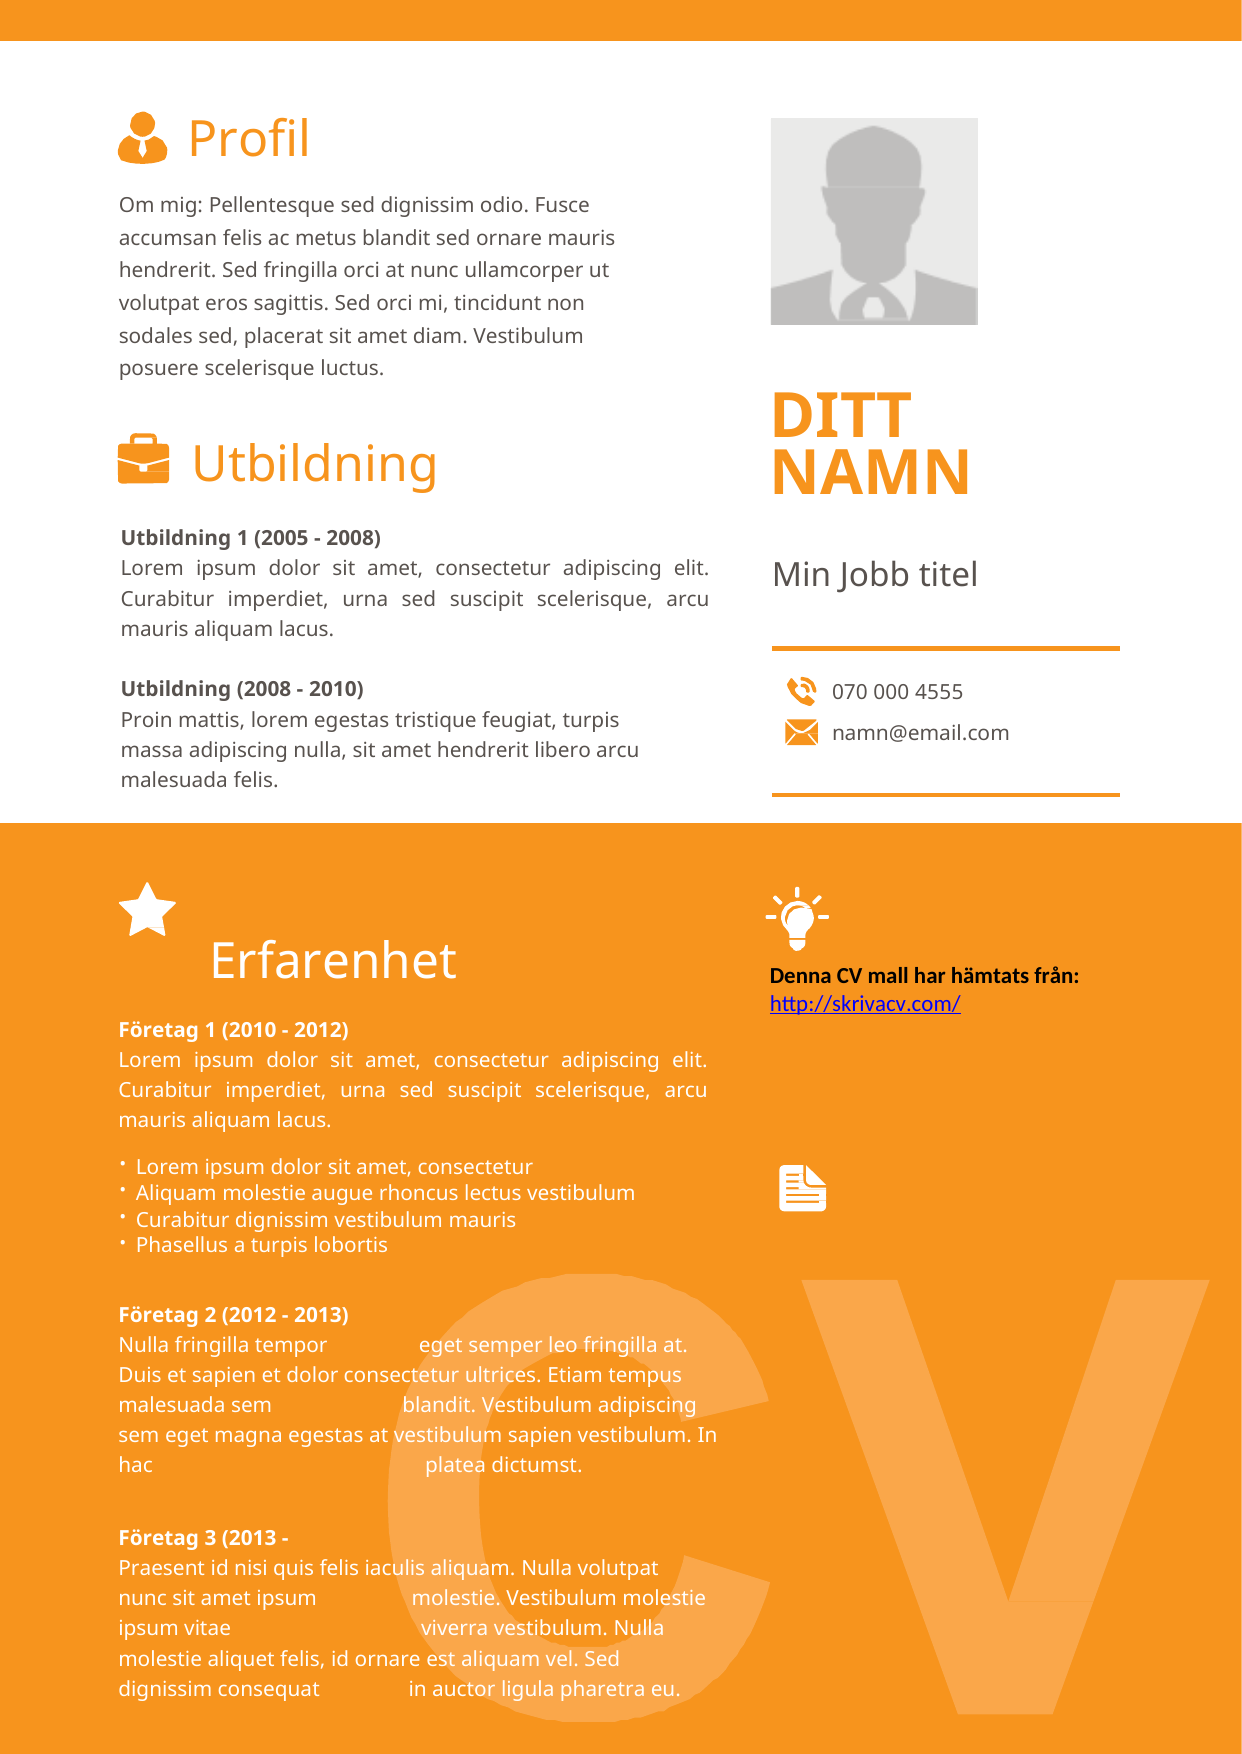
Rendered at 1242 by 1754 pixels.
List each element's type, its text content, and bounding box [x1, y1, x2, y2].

text DITT NAMN [769, 387, 988, 513]
text . Aliquam molestie augue rhoncus lectus vestibulum [118, 1170, 717, 1197]
text Nulla fringilla tempor eget semper leo fringilla at. Duis et sapien et dolor consectetur ultrices. Etiam tempus malesuada sem blandit. Vestibulum adipiscing sem eget magna egestas at vestibulum sapien vestibulum. In hac platea dictumst. [118, 1330, 721, 1479]
text . Lorem ipsum dolor sit amet, consectetur [118, 1136, 717, 1170]
text Lorem ipsum dolor sit amet, consectetur adipiscing elit. Curabitur imperdiet, urna sed suscipit scelerisque, arcu mauris aliquam lacus. [118, 1045, 708, 1134]
text namn@email.com [832, 718, 1131, 746]
text Utbildning (2008 - 2010) [120, 674, 706, 703]
text Företag 1 (2010 - 2012) [118, 1015, 717, 1043]
picture [770, 119, 978, 325]
text Företag 2 (2012 - 2013) [118, 1300, 717, 1328]
text Erfarenhet [189, 931, 477, 989]
text 070 000 4555 [832, 677, 1131, 706]
text . Phasellus a turpis lobortis [118, 1224, 717, 1257]
text Utbildning 1 (2005 - 2008) [120, 523, 706, 552]
text Min Jobb titel [772, 551, 1131, 596]
text . Curabitur dignissim vestibulum mauris [118, 1197, 717, 1224]
text Praesent id nisi quis felis iaculis aliquam. Nulla volutpat nunc sit amet ipsum molestie. Vestibulum molestie ipsum vitae viverra vestibulum. Nulla molestie aliquet felis, id ornare est aliquam vel. Sed dignissim consequat in auctor ligula pharetra eu. [118, 1553, 707, 1702]
text Denna CV mall har hämtats från: http://skrivacv.com/ [769, 961, 1129, 1017]
text Lorem ipsum dolor sit amet, consectetur adipiscing elit. Curabitur imperdiet, urna sed suscipit scelerisque, arcu mauris aliquam lacus. [120, 553, 710, 642]
text Proin mattis, lorem egestas tristique feugiat, turpis massa adipiscing nulla, sit amet hendrerit libero arcu malesuada felis. [120, 705, 684, 793]
text Företag 3 (2013 - [118, 1523, 717, 1552]
text Profil [187, 105, 1131, 164]
text Om mig: Pellentesque sed dignissim odio. Fusce accumsan felis ac metus blandit sed ornare mauris hendrerit. Sed fringilla orci at nunc ullamcorper ut volutpat eros sagittis. Sed orci mi, tincidunt non sodales sed, placerat sit amet diam. Vestibulum posuere scelerisque luctus. [118, 190, 658, 382]
text Utbildning [191, 428, 706, 497]
